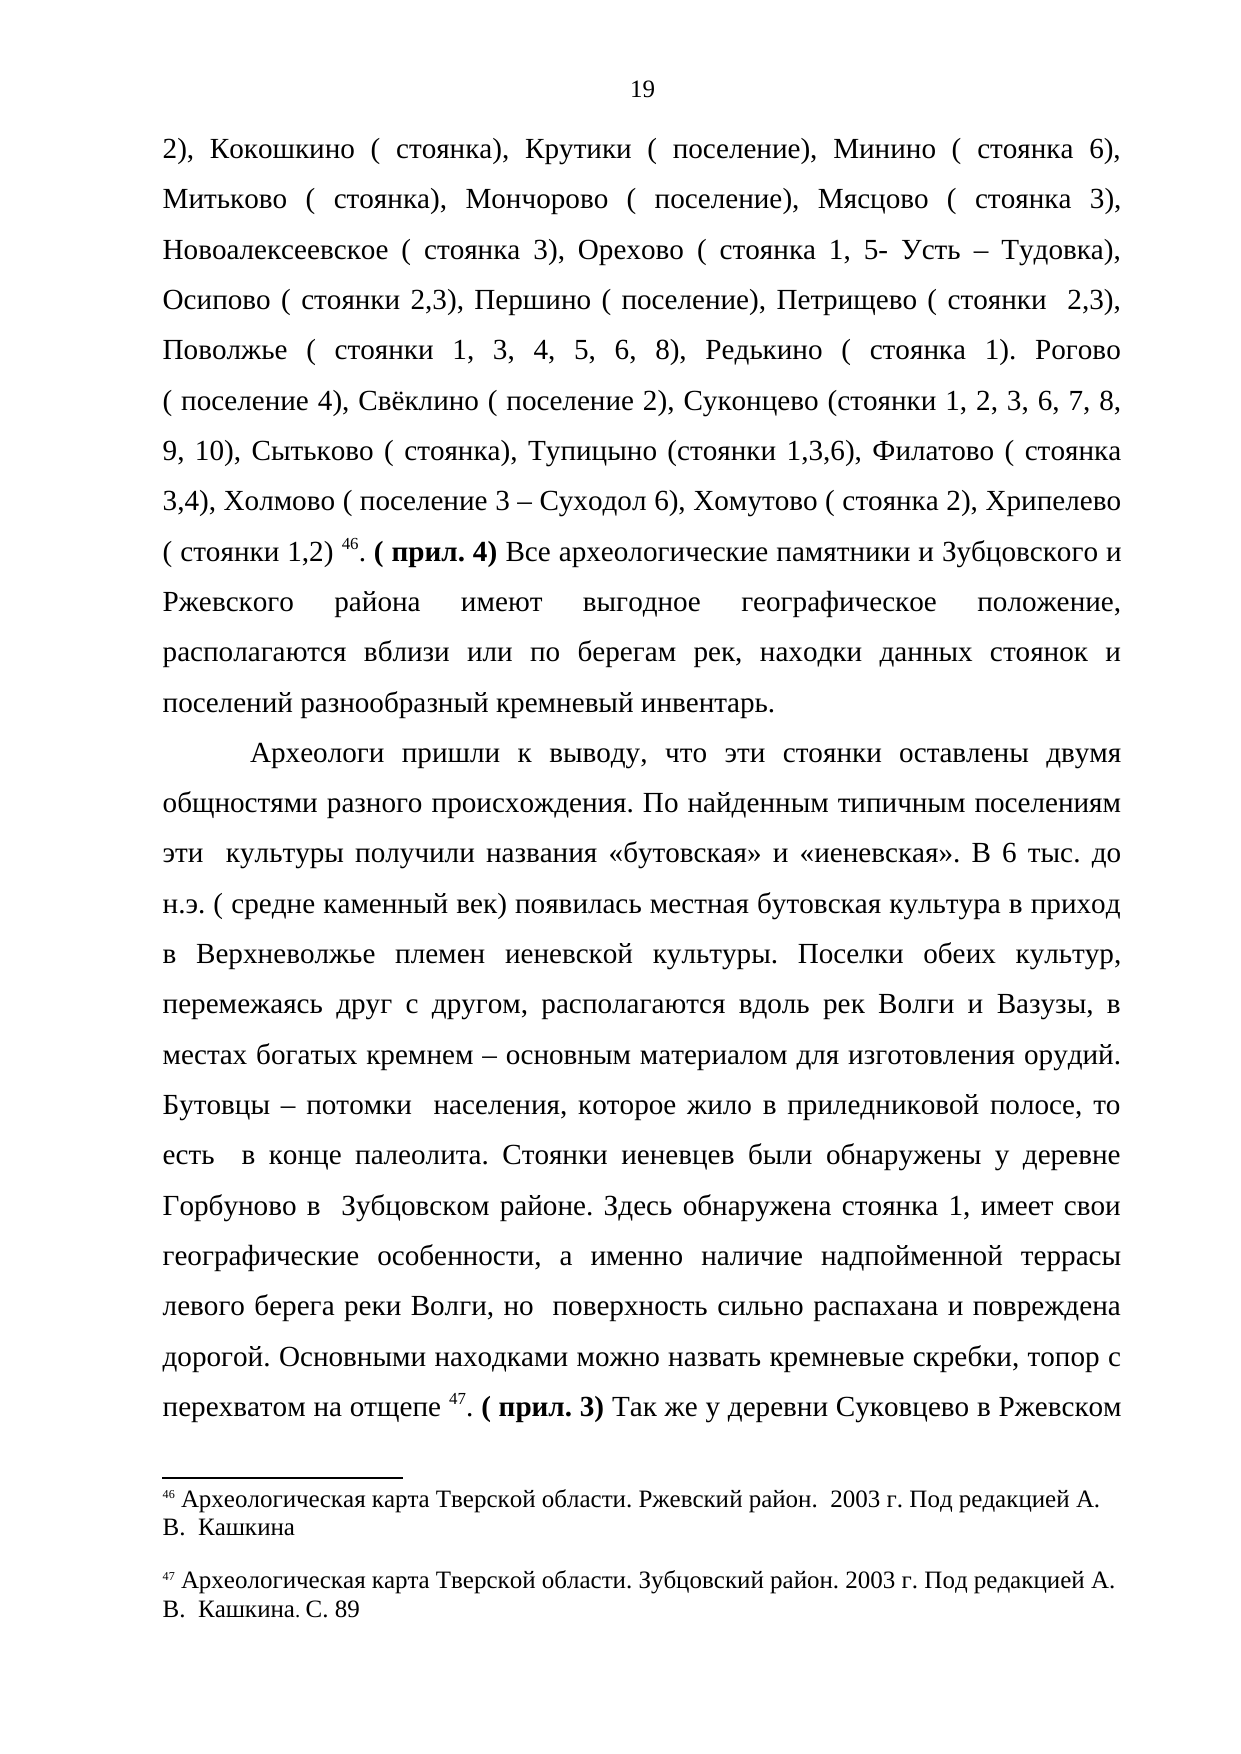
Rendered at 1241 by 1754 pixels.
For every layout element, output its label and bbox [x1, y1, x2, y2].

text [162, 131, 1122, 718]
text [162, 735, 1122, 1423]
